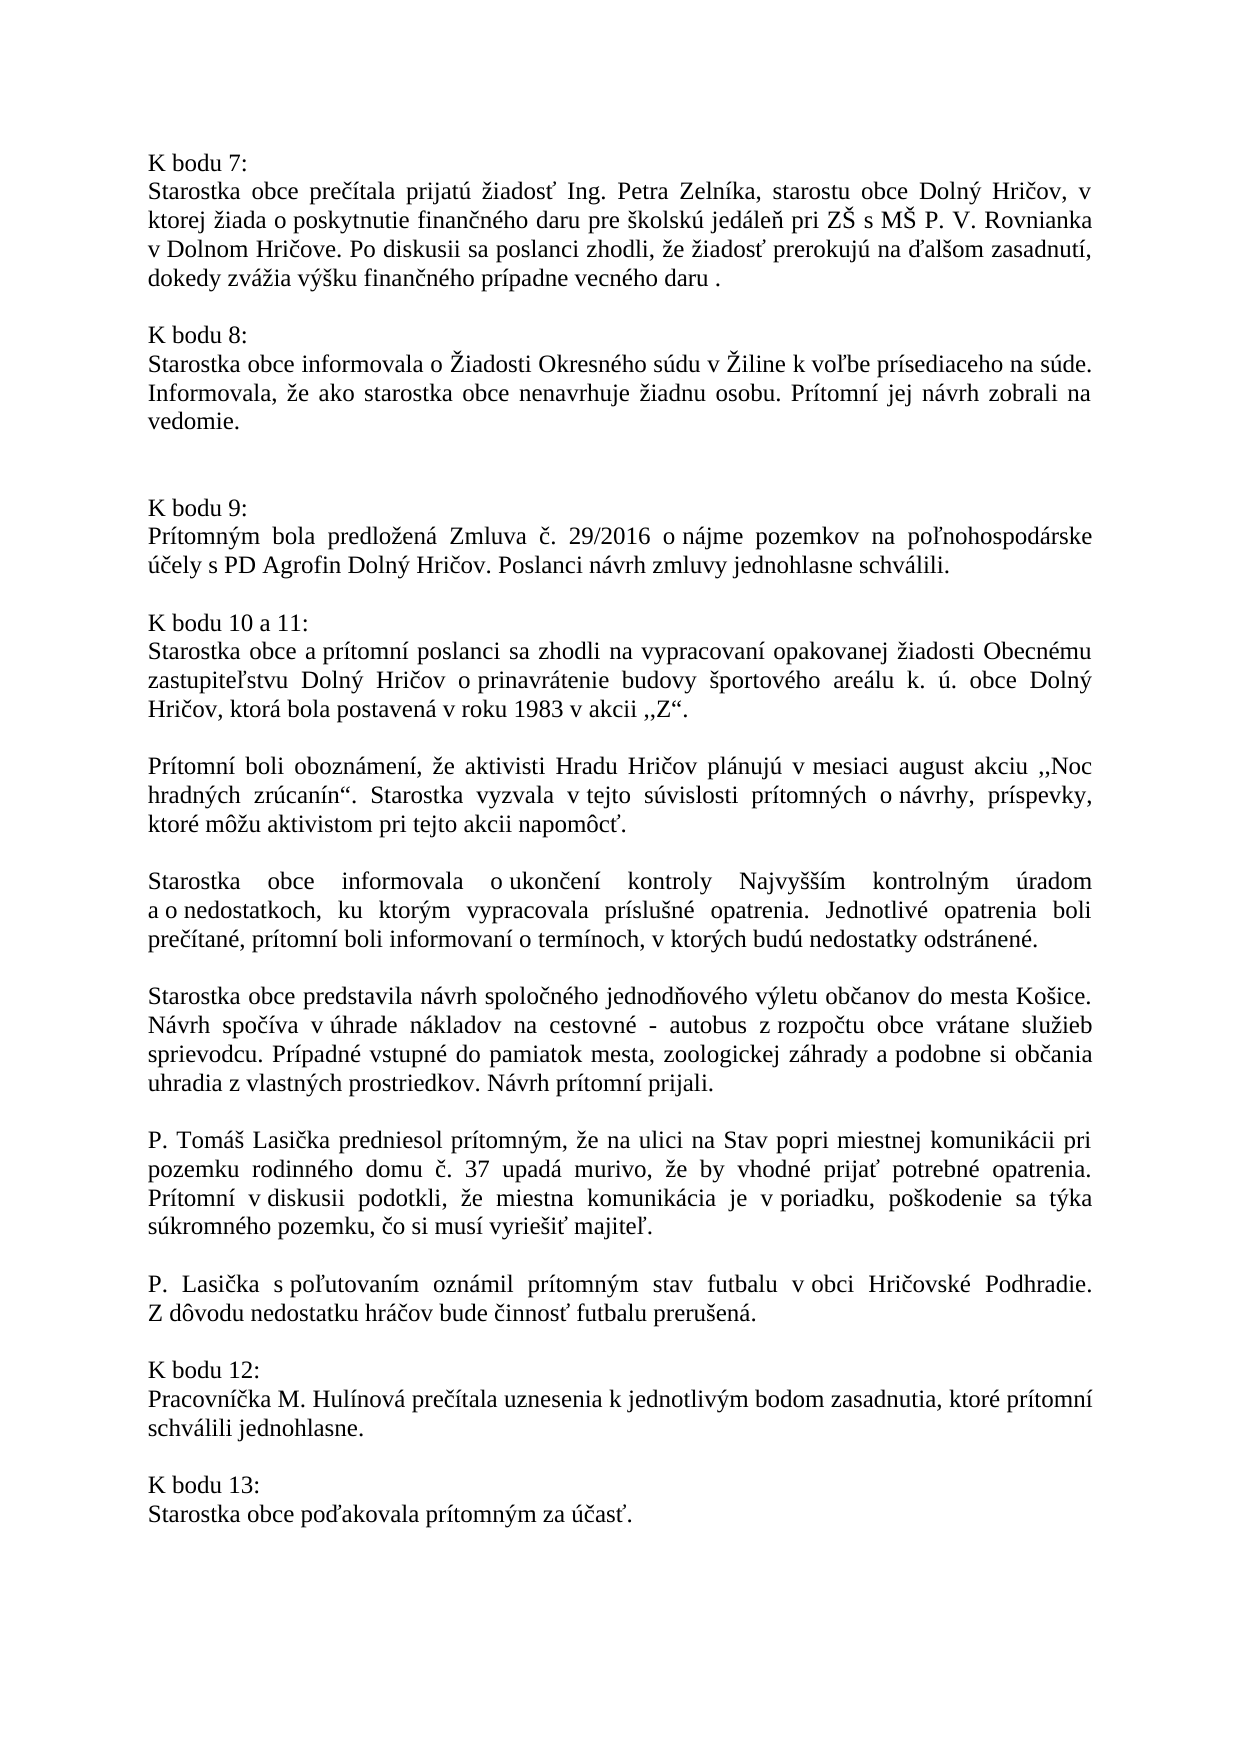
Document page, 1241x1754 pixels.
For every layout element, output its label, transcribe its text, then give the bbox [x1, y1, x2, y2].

text K bodu 10 a 11: [148, 608, 1093, 636]
text K bodu 8: [148, 320, 1093, 349]
text Prítomným bola predložená Zmluva č. 29/2016 o nájme pozemkov na poľnohospodárske účely s PD Agrofin Dolný Hričov. Poslanci návrh zmluvy jednohlasne schválili. [148, 521, 1093, 579]
text P. Lasička s poľutovaním oznámil prítomným stav futbalu v obci Hričovské Podhradie. Z dôvodu nedostatku hráčov bude činnosť futbalu prerušená. [148, 1269, 1093, 1326]
text K bodu 12: [148, 1355, 1093, 1384]
text K bodu 7: [148, 148, 1093, 176]
text Starostka obce informovala o ukončení kontroly Najvyšším kontrolným úradom a o nedostatkoch, ku ktorým vypracovala príslušné opatrenia. Jednotlivé opatrenia boli prečítané, prítomní boli informovaní o termínoch, v ktorých budú nedostatky odstránené. [148, 866, 1093, 953]
text K bodu 13: [148, 1470, 1093, 1499]
text Starostka obce predstavila návrh spoločného jednodňového výletu občanov do mesta Košice. Návrh spočíva v úhrade nákladov na cestovné - autobus z rozpočtu obce vrátane služieb sprievodcu. Prípadné vstupné do pamiatok mesta, zoologickej záhrady a podobne si občania uhradia z vlastných prostriedkov. Návrh prítomní prijali. [148, 981, 1093, 1096]
text Starostka obce informovala o Žiadosti Okresného súdu v Žiline k voľbe prísediaceho na súde. Informovala, že ako starostka obce nenavrhuje žiadnu osobu. Prítomní jej návrh zobrali na vedomie. [148, 349, 1093, 435]
text K bodu 9: [148, 493, 1093, 521]
text Prítomní boli oboznámení, že aktivisti Hradu Hričov plánujú v mesiaci august akciu ,,Noc hradných zrúcanín“. Starostka vyzvala v tejto súvislosti prítomných o návrhy, príspevky, ktoré môžu aktivistom pri tejto akcii napomôcť. [148, 751, 1093, 838]
text Starostka obce poďakovala prítomným za účasť. [148, 1499, 1093, 1528]
text Starostka obce prečítala prijatú žiadosť Ing. Petra Zelníka, starostu obce Dolný Hričov, v ktorej žiada o poskytnutie finančného daru pre školskú jedáleň pri ZŠ s MŠ P. V. Rovnianka v Dolnom Hričove. Po diskusii sa poslanci zhodli, že žiadosť prerokujú na ďalšom zasadnutí, dokedy zvážia výšku finančného prípadne vecného daru . [148, 176, 1093, 291]
text P. Tomáš Lasička predniesol prítomným, že na ulici na Stav popri miestnej komunikácii pri pozemku rodinného domu č. 37 upadá murivo, že by vhodné prijať potrebné opatrenia. Prítomní v diskusii podotkli, že miestna komunikácia je v poriadku, poškodenie sa týka súkromného pozemku, čo si musí vyriešiť majiteľ. [148, 1125, 1093, 1240]
text Pracovníčka M. Hulínová prečítala uznesenia k jednotlivým bodom zasadnutia, ktoré prítomní schválili jednohlasne. [148, 1384, 1093, 1441]
text Starostka obce a prítomní poslanci sa zhodli na vypracovaní opakovanej žiadosti Obecnému zastupiteľstvu Dolný Hričov o prinavrátenie budovy športového areálu k. ú. obce Dolný Hričov, ktorá bola postavená v roku 1983 v akcii ,,Z“. [148, 636, 1093, 723]
